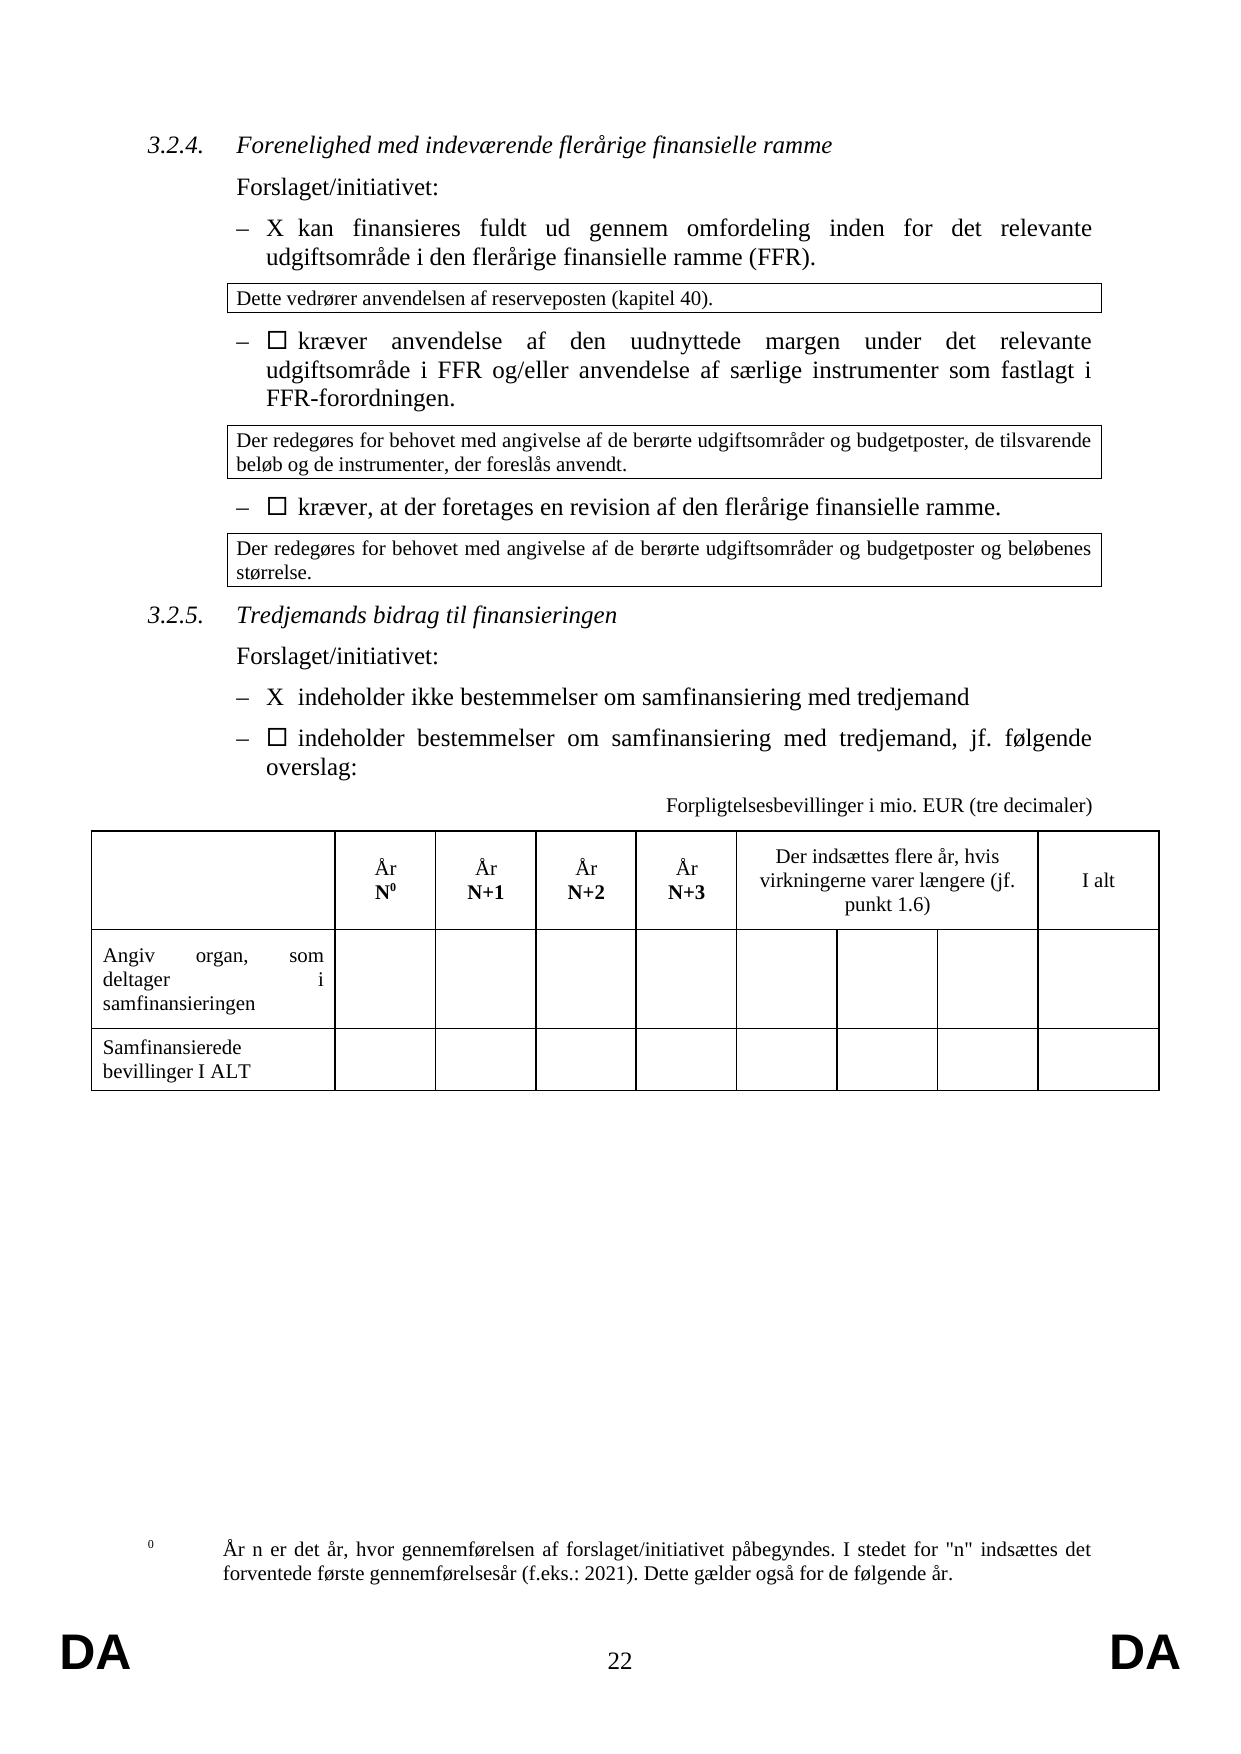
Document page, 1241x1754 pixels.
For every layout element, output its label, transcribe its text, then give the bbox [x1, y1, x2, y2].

text Forslaget/initiativet: [236, 172, 1093, 201]
table_cell [938, 930, 1037, 1027]
table_cell [637, 930, 736, 1027]
table_header [92, 832, 334, 929]
text Forslaget/initiativet: [236, 641, 1093, 670]
table_cell Angiv organ, som deltager i samfinansieringen [92, 930, 334, 1027]
table_cell [838, 930, 937, 1027]
text Der redegøres for behovet med angivelse af de berørte udgiftsområder og budgetposter og beløbenes størrelse. [228, 534, 1101, 586]
subtitle 3.2.4. Forenelighed med indeværende flerårige finansielle ramme [148, 131, 1093, 159]
table_cell [1039, 930, 1158, 1027]
list kræver anvendelse af den uudnyttede margen under det relevante udgiftsområde i FFR og/eller anvendelse af særlige instrumenter som fastlagt i FFR-forordningen. [236, 326, 1093, 412]
table_cell [436, 1029, 535, 1090]
subtitle 3.2.5. Tredjemands bidrag til finansieringen [148, 600, 1093, 628]
table_header År N+1 [436, 832, 535, 929]
table_cell [336, 1029, 435, 1090]
table_cell [737, 1029, 836, 1090]
table_cell [938, 1029, 1037, 1090]
table_header År N [336, 832, 435, 929]
table_cell [436, 930, 535, 1027]
list kræver, at der foretages en revision af den flerårige finansielle ramme. [236, 492, 1093, 520]
table_header I alt [1039, 832, 1158, 929]
list indeholder bestemmelser om samfinansiering med tredjemand, jf. følgende overslag: [236, 723, 1093, 781]
list X kan finansieres fuldt ud gennem omfordeling inden for det relevante udgiftsområde i den flerårige finansielle ramme (FFR). [236, 213, 1093, 271]
table_cell [537, 930, 635, 1027]
text Dette vedrører anvendelsen af reserveposten (kapitel 40). [228, 284, 1101, 312]
table_cell [336, 930, 435, 1027]
table_cell Samfinansierede bevillinger I ALT [92, 1029, 334, 1090]
list X indeholder ikke bestemmelser om samfinansiering med tredjemand [236, 682, 1093, 711]
table_cell [1039, 1029, 1158, 1090]
text Forpligtelsesbevillinger i mio. EUR (tre decimaler) [148, 793, 1093, 817]
table_cell [737, 930, 836, 1027]
table_cell [537, 1029, 635, 1090]
table_cell [637, 1029, 736, 1090]
table_header Der indsættes flere år, hvis virkningerne varer længere (jf. punkt 1.6) [737, 832, 1037, 929]
table_cell [838, 1029, 937, 1090]
table_header År N+3 [637, 832, 736, 929]
text Der redegøres for behovet med angivelse af de berørte udgiftsområder og budgetposter, de tilsvarende beløb og de instrumenter, der foreslås anvendt. [228, 426, 1101, 478]
table_header År N+2 [537, 832, 635, 929]
